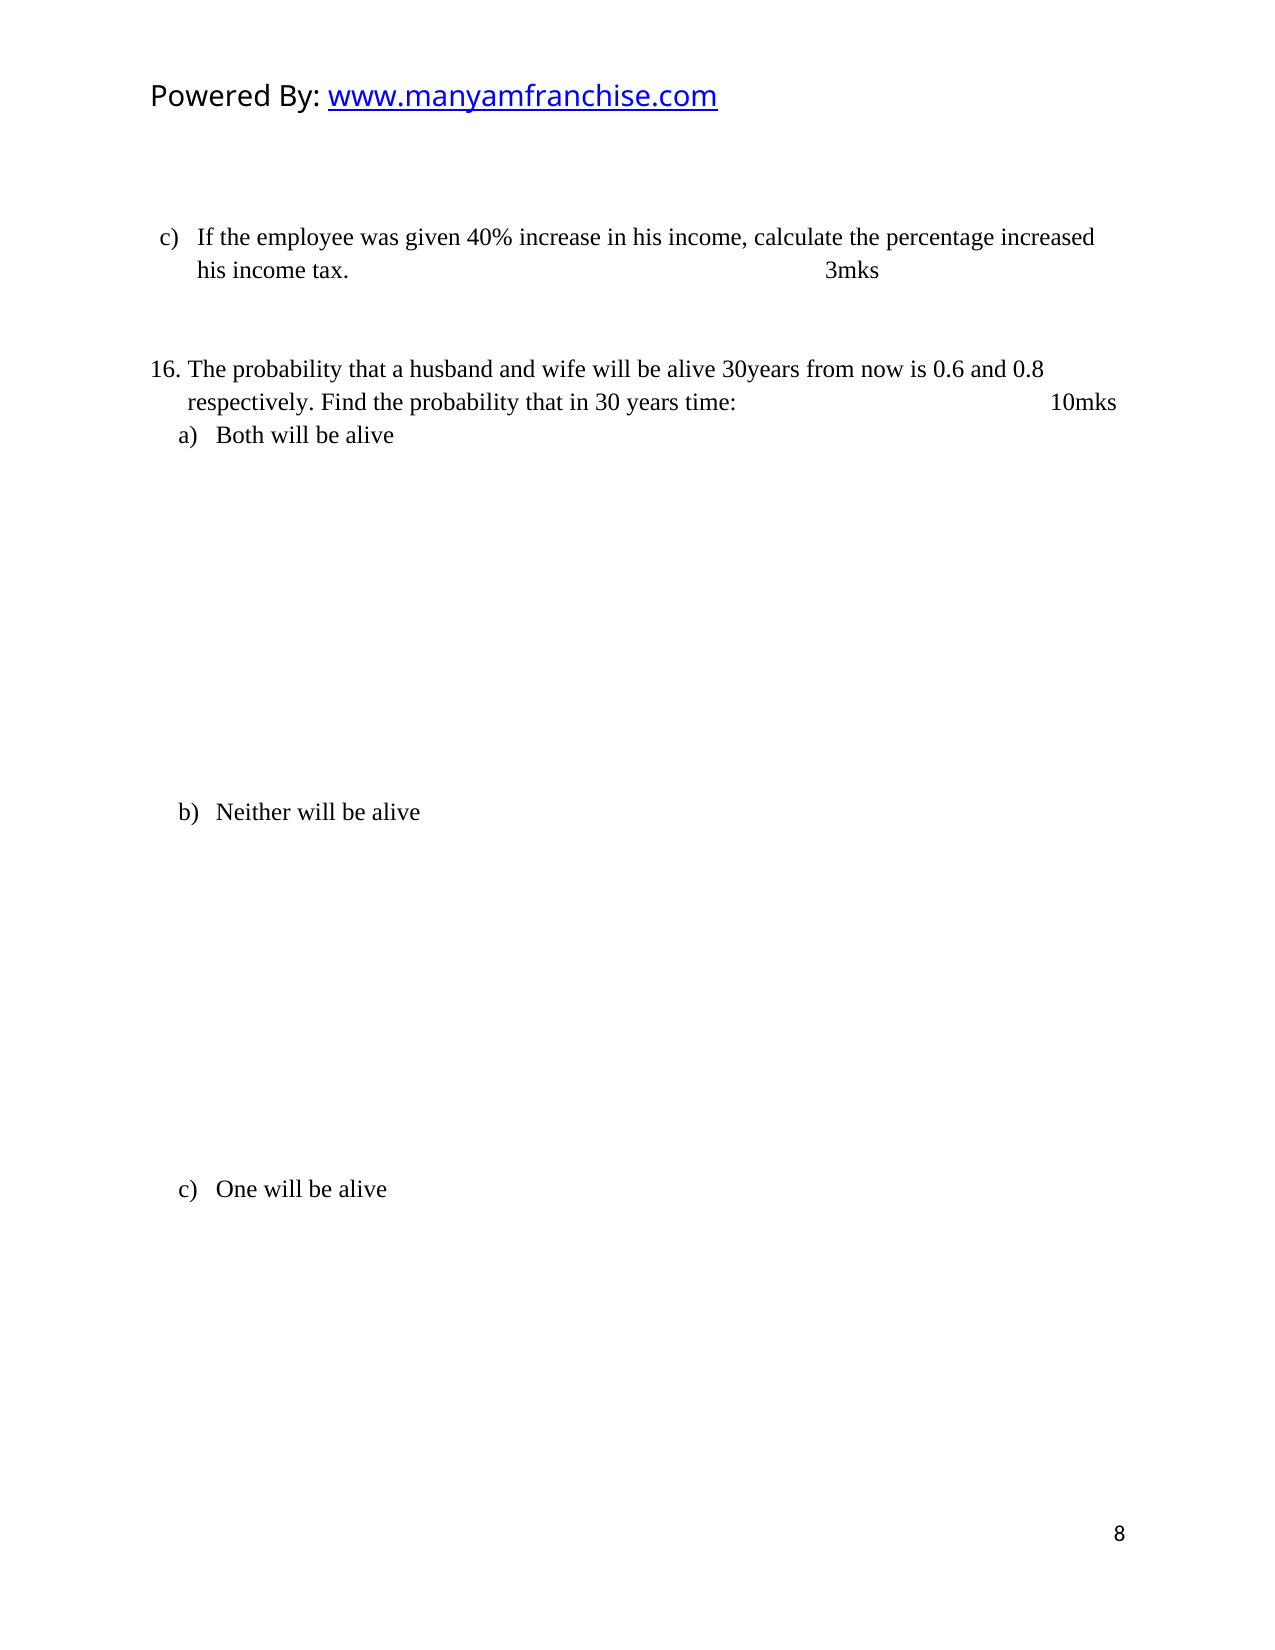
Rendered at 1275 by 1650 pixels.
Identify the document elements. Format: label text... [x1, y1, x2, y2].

list Both will be alive [178, 421, 1125, 449]
list One will be alive [178, 1174, 1125, 1203]
list The probability that a husband and wife will be alive 30years from now is 0.6 and 0.8 respectively. Find the probability that in 30 years time: 10mks [150, 354, 1125, 416]
list If the employee was given 40% increase in his income, calculate the percentage increased his income tax. 3mks [159, 222, 1125, 284]
list Neither will be alive [178, 797, 1125, 826]
